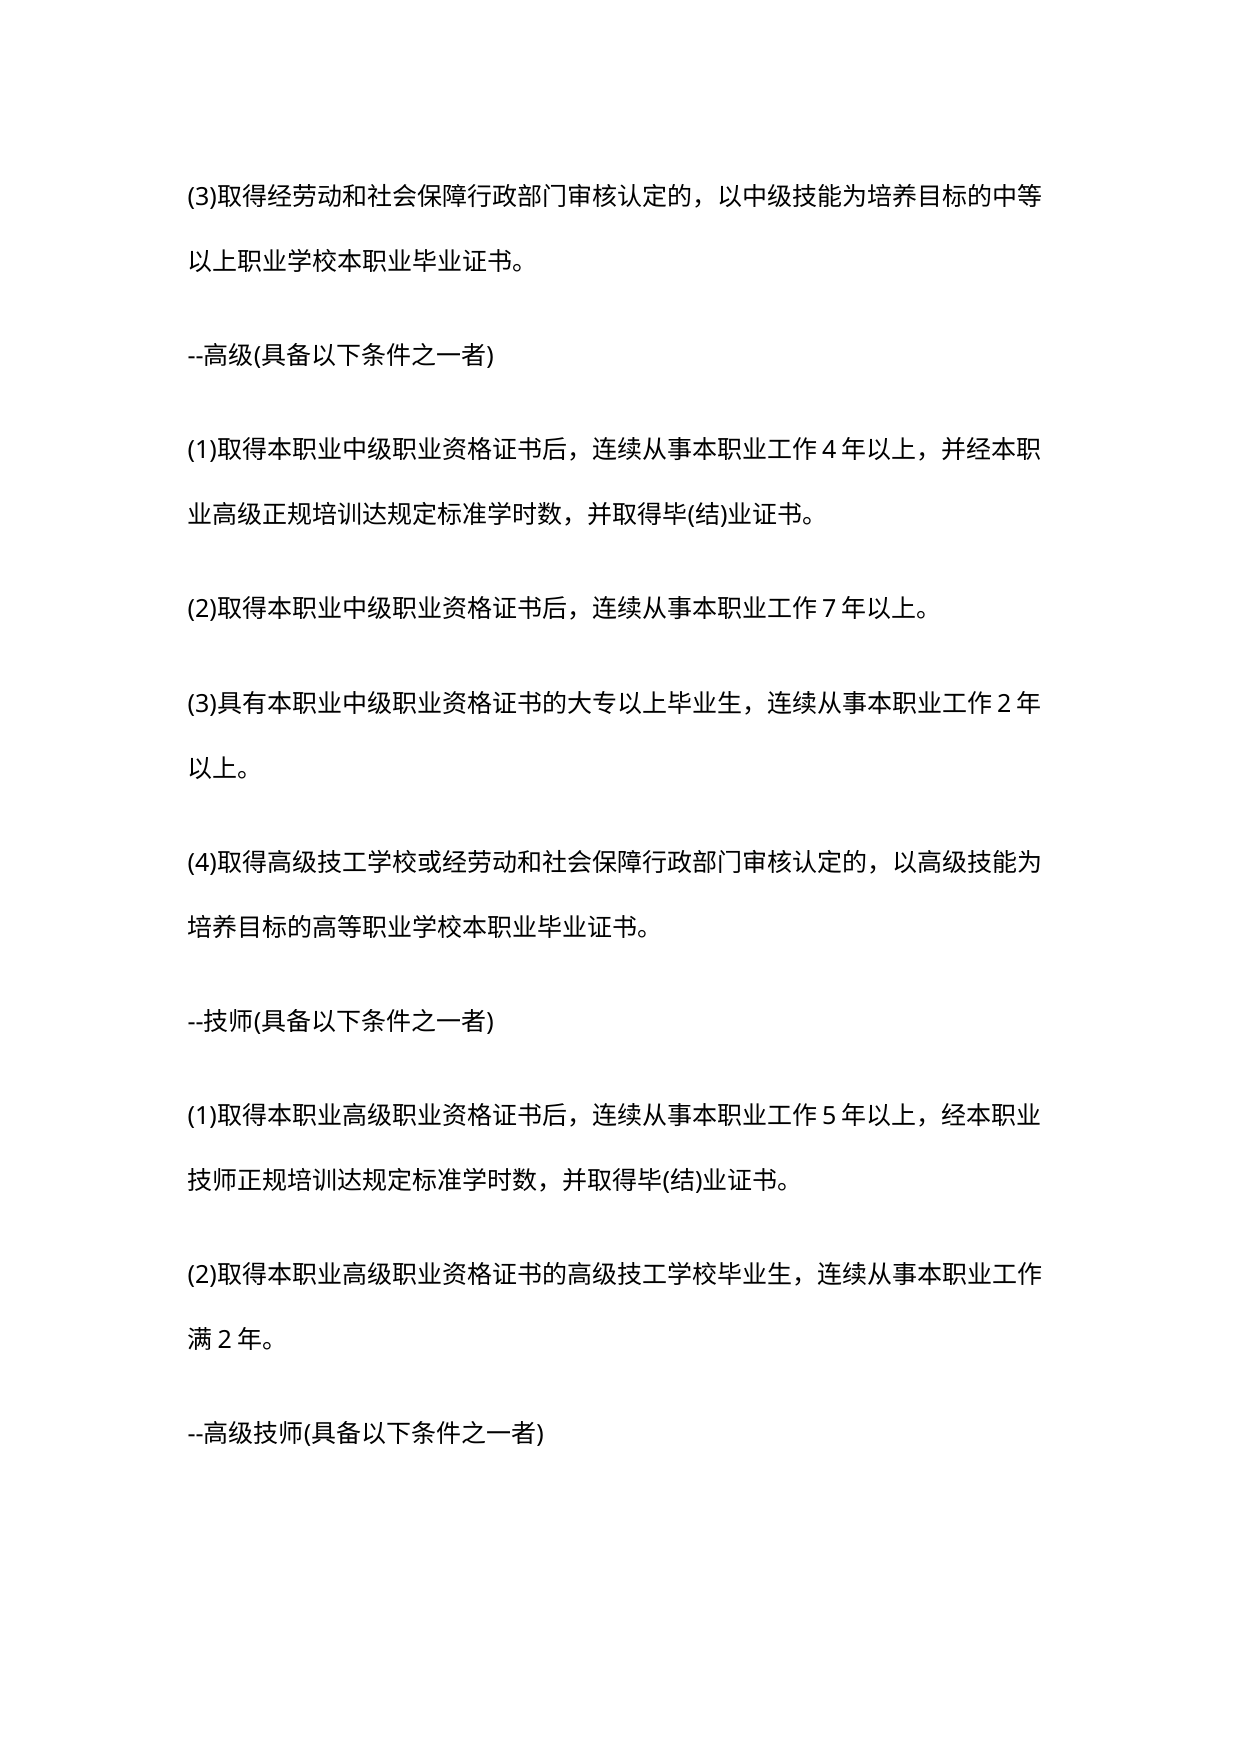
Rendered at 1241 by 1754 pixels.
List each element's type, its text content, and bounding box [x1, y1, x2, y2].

text (3)具有本职业中级职业资格证书的大专以上毕业生，连续从事本职业工作2年以上。 [187, 669, 1053, 799]
text --高级技师(具备以下条件之一者) [187, 1399, 1053, 1464]
text (2)取得本职业高级职业资格证书的高级技工学校毕业生，连续从事本职业工作满2年。 [187, 1240, 1053, 1370]
text (3)取得经劳动和社会保障行政部门审核认定的，以中级技能为培养目标的中等以上职业学校本职业毕业证书。 [187, 162, 1053, 292]
text (1)取得本职业高级职业资格证书后，连续从事本职业工作5年以上，经本职业技师正规培训达规定标准学时数，并取得毕(结)业证书。 [187, 1081, 1053, 1211]
text (2)取得本职业中级职业资格证书后，连续从事本职业工作7年以上。 [187, 574, 1053, 639]
text --技师(具备以下条件之一者) [187, 987, 1053, 1052]
text (4)取得高级技工学校或经劳动和社会保障行政部门审核认定的，以高级技能为培养目标的高等职业学校本职业毕业证书。 [187, 828, 1053, 958]
text --高级(具备以下条件之一者) [187, 321, 1053, 386]
text (1)取得本职业中级职业资格证书后，连续从事本职业工作4年以上，并经本职业高级正规培训达规定标准学时数，并取得毕(结)业证书。 [187, 415, 1053, 545]
